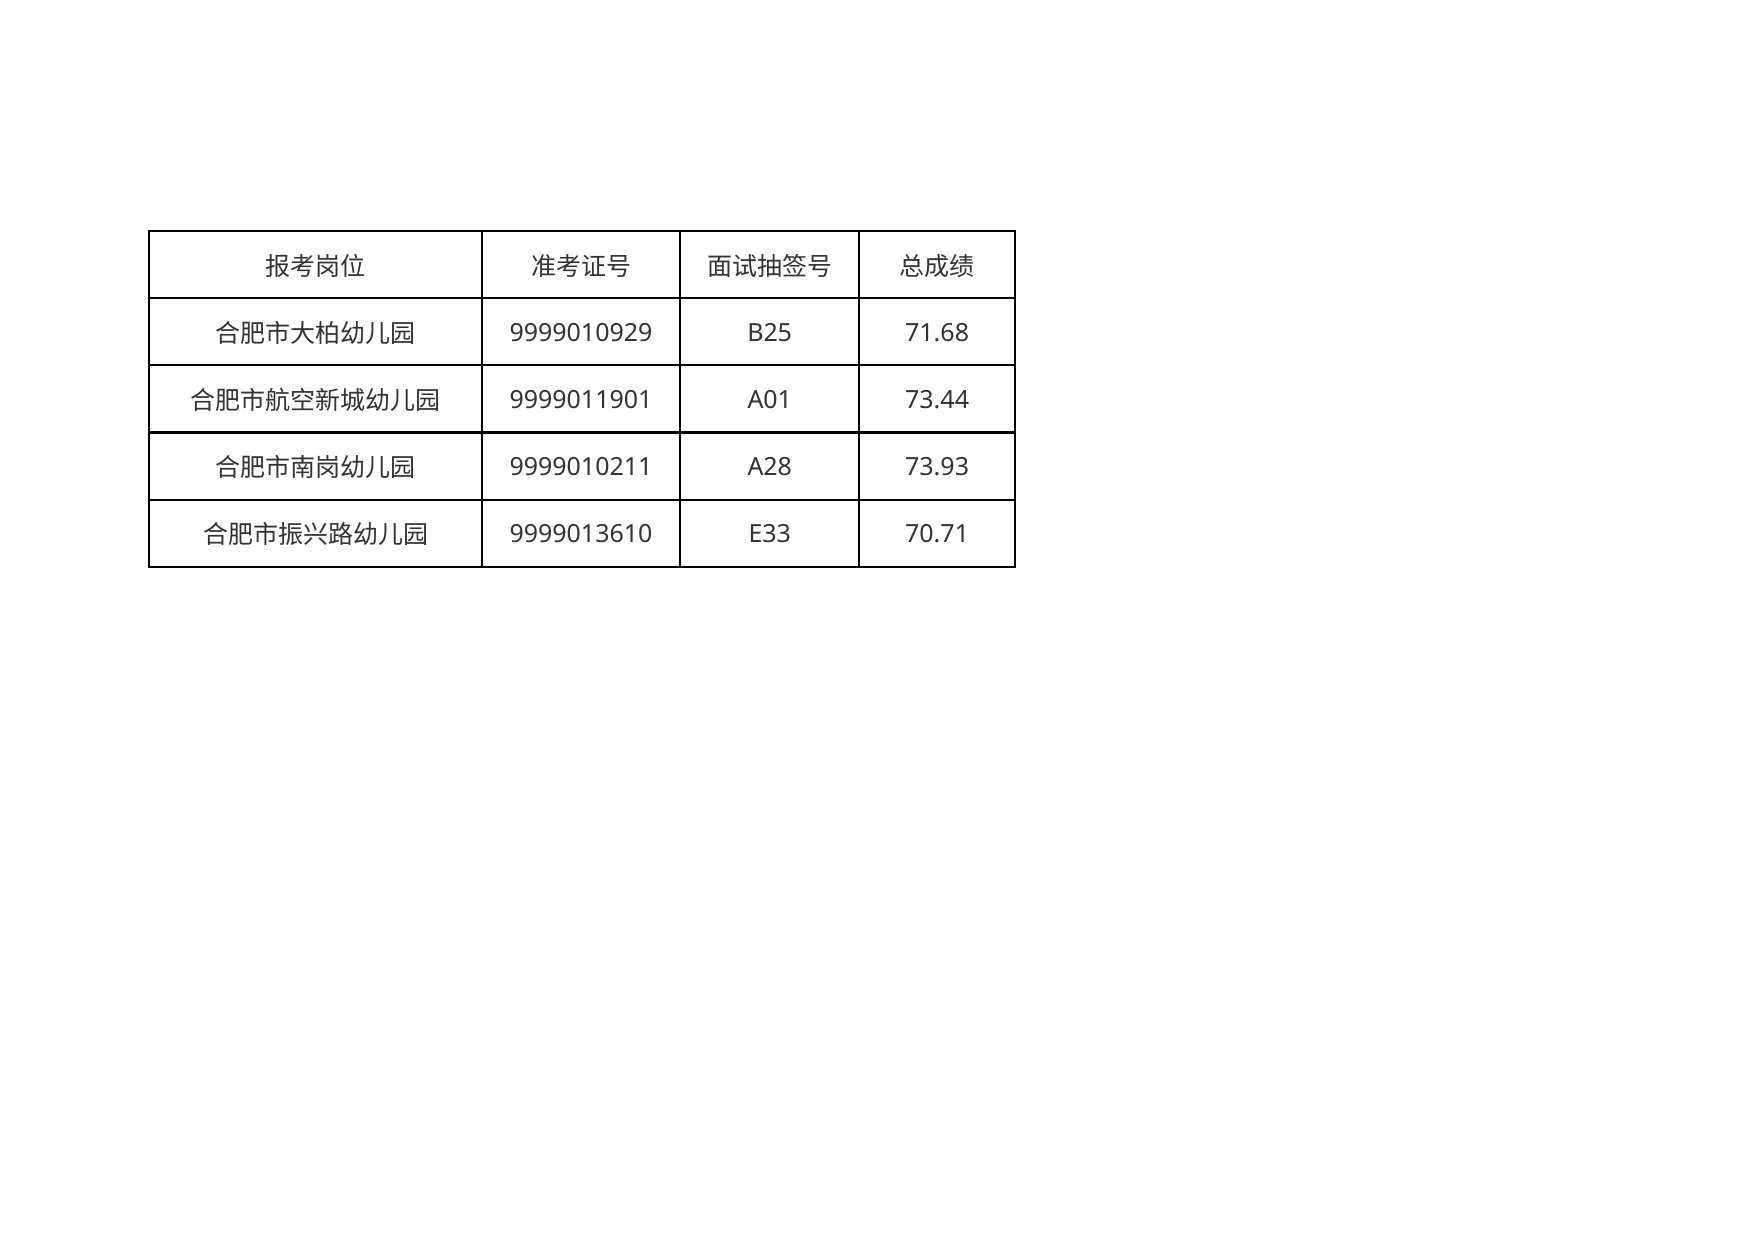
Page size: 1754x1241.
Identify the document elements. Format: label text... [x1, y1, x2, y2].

table_header 准考证号 [483, 232, 679, 297]
table_cell 9999010211 [483, 434, 679, 498]
table_cell 合肥市振兴路幼儿园 [150, 501, 481, 566]
table_cell E33 [681, 501, 858, 566]
table_cell 合肥市航空新城幼儿园 [150, 366, 481, 431]
table_cell A01 [681, 366, 858, 431]
table_cell A28 [681, 434, 858, 498]
table_cell 合肥市南岗幼儿园 [150, 434, 481, 498]
table_cell 合肥市大柏幼儿园 [150, 299, 481, 364]
table_cell 73.93 [860, 434, 1014, 498]
table_cell 9999013610 [483, 501, 679, 566]
table_cell B25 [681, 299, 858, 364]
table_cell 73.44 [860, 366, 1014, 431]
table_header 报考岗位 [150, 232, 481, 297]
table_header 总成绩 [860, 232, 1014, 297]
table_header 面试抽签号 [681, 232, 858, 297]
table_cell 9999010929 [483, 299, 679, 364]
table_cell 71.68 [860, 299, 1014, 364]
table_cell 9999011901 [483, 366, 679, 431]
table_cell 70.71 [860, 501, 1014, 566]
